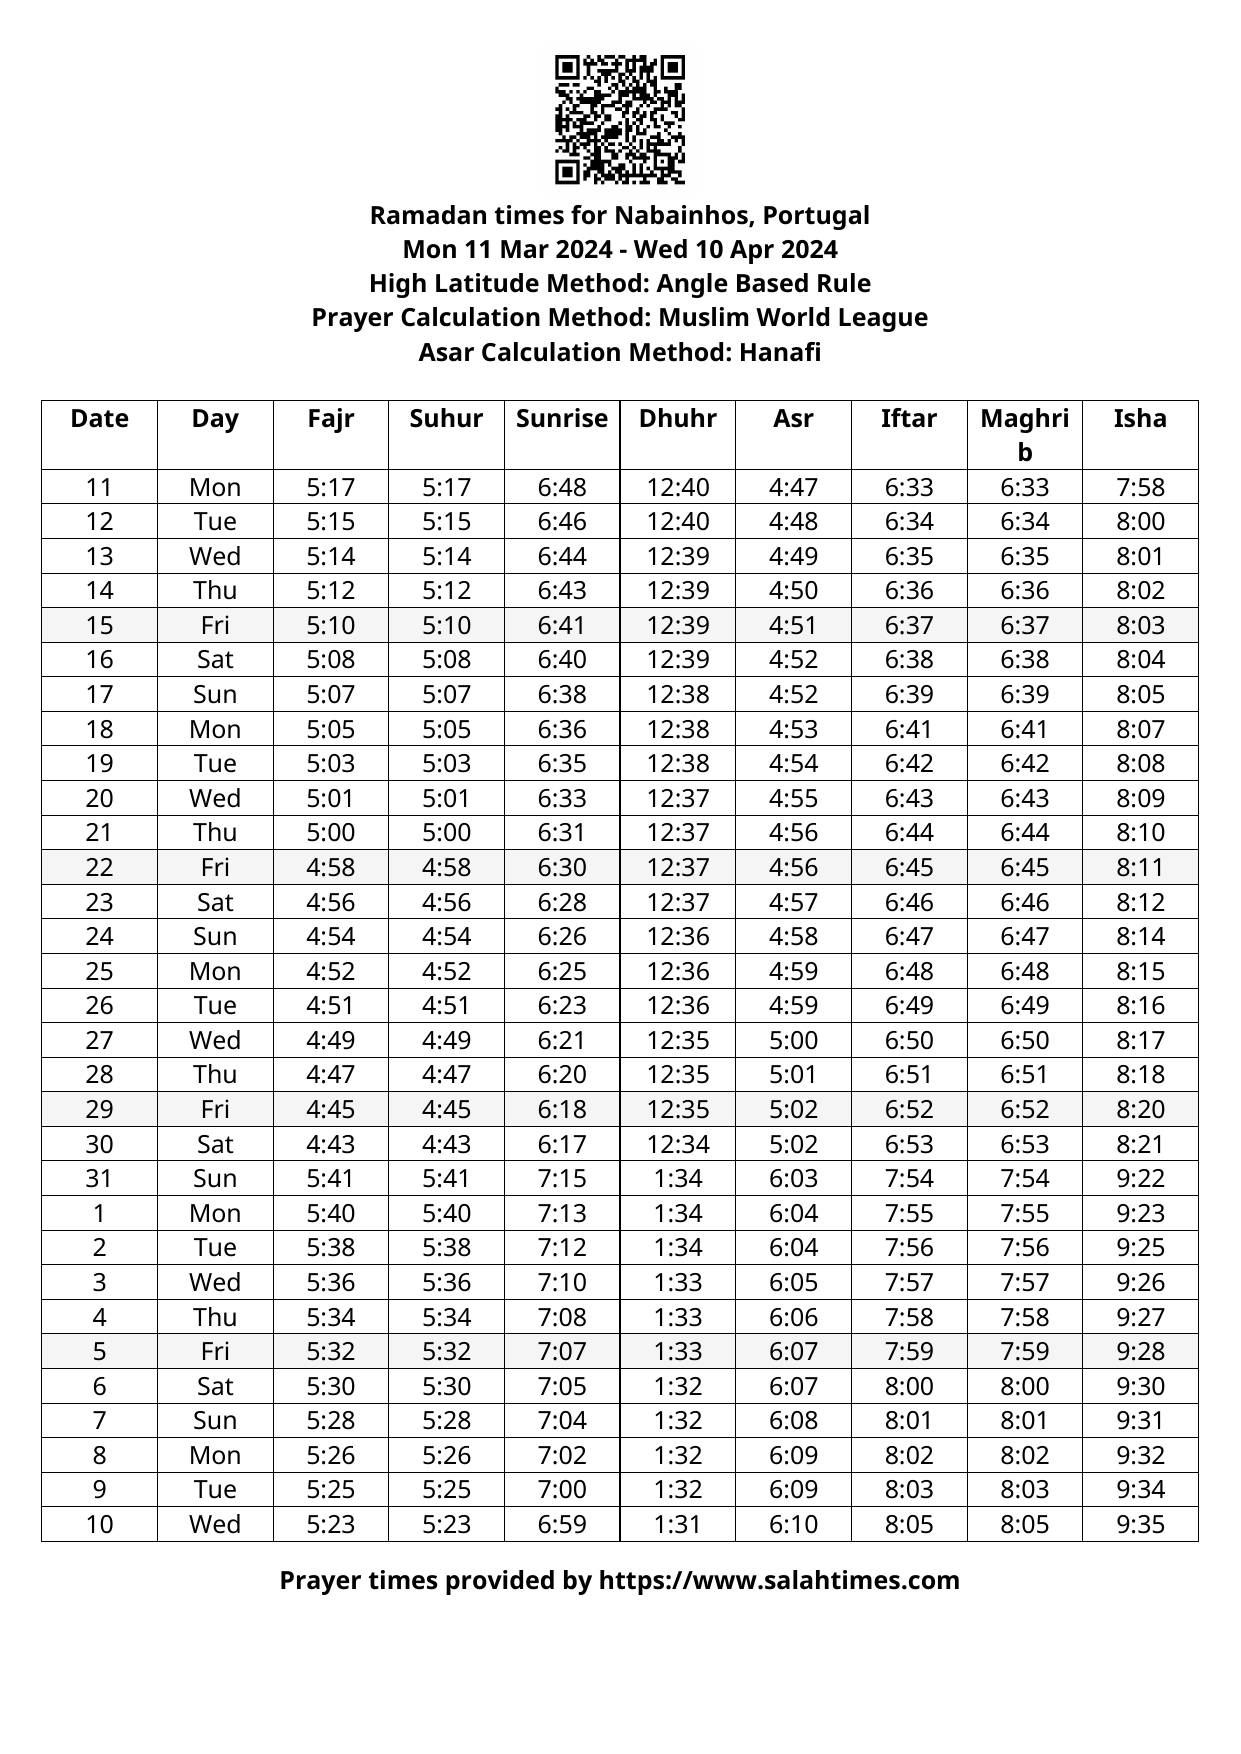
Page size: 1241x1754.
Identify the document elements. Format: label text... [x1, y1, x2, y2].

table_cell 5:03 [389, 746, 504, 780]
table_cell 24 [42, 919, 157, 953]
table_cell 7:10 [505, 1265, 619, 1299]
table_cell 6:44 [968, 816, 1082, 849]
table_cell 4 [42, 1300, 157, 1333]
table_cell 9:26 [1083, 1265, 1198, 1299]
table_cell 4:43 [274, 1127, 388, 1160]
table_cell 9:30 [1083, 1369, 1198, 1402]
table_cell 5:34 [389, 1300, 504, 1333]
table_cell 6:09 [736, 1473, 851, 1506]
table_cell 8:08 [1083, 746, 1198, 780]
table_cell 13 [42, 539, 157, 572]
table_cell Tue [158, 746, 273, 780]
table_cell 6:28 [505, 885, 619, 918]
table_cell 6:44 [505, 539, 619, 572]
table_cell 6:36 [852, 574, 967, 607]
table_cell 6:38 [505, 677, 619, 711]
table_cell 6:34 [968, 504, 1082, 538]
table_cell 4:45 [274, 1092, 388, 1126]
table_cell 5:28 [274, 1404, 388, 1437]
text Mon 11 Mar 2024 - Wed 10 Apr 2024 [42, 232, 1198, 266]
table_cell 4:50 [736, 574, 851, 607]
table_cell 6:05 [736, 1265, 851, 1299]
table_cell 6:04 [736, 1196, 851, 1229]
table_cell 4:52 [274, 954, 388, 987]
table_cell 6:35 [505, 746, 619, 780]
table_cell 7:12 [505, 1231, 619, 1264]
table_cell 6:52 [852, 1092, 967, 1126]
table_cell 8:00 [1083, 504, 1198, 538]
table_cell 5:00 [274, 816, 388, 849]
table_cell 6:17 [505, 1127, 619, 1160]
table_cell 7:58 [968, 1300, 1082, 1333]
table_cell 6:25 [505, 954, 619, 987]
table_cell 6:50 [968, 1023, 1082, 1057]
table_cell 6:48 [968, 954, 1082, 987]
table_cell 5:34 [274, 1300, 388, 1333]
table_cell 6:51 [852, 1058, 967, 1091]
table_header Fajr [274, 401, 388, 469]
table_cell 12:37 [621, 885, 735, 918]
table_cell 6:59 [505, 1507, 619, 1541]
table_cell 6:20 [505, 1058, 619, 1091]
table_cell 4:51 [736, 608, 851, 642]
table_cell 6:39 [852, 677, 967, 711]
table_cell 7:15 [505, 1161, 619, 1195]
text Asar Calculation Method: Hanafi [42, 334, 1198, 368]
table_cell 5:28 [389, 1404, 504, 1437]
table_cell 5:32 [274, 1334, 388, 1368]
table_cell 5:00 [389, 816, 504, 849]
table_cell 8:05 [968, 1507, 1082, 1541]
table_cell 9:31 [1083, 1404, 1198, 1437]
text Prayer times provided by https://www.salahtimes.com [42, 1563, 1198, 1597]
table_cell 25 [42, 954, 157, 987]
table_cell 8 [42, 1438, 157, 1472]
table_cell 12:35 [621, 1058, 735, 1091]
table_cell 5:05 [389, 712, 504, 745]
table_cell 5:10 [274, 608, 388, 642]
table_cell 5:40 [274, 1196, 388, 1229]
table_cell 7:08 [505, 1300, 619, 1333]
table_cell 5:40 [389, 1196, 504, 1229]
table_cell 6:38 [852, 643, 967, 676]
table_cell 12:37 [621, 850, 735, 884]
table_cell Mon [158, 954, 273, 987]
table_cell 5:30 [274, 1369, 388, 1402]
text High Latitude Method: Angle Based Rule [42, 266, 1198, 300]
table_cell 12 [42, 504, 157, 538]
table_cell 7 [42, 1404, 157, 1437]
table_cell 10 [42, 1507, 157, 1541]
table_cell 5:02 [736, 1127, 851, 1160]
table_cell 4:58 [389, 850, 504, 884]
table_cell 8:01 [968, 1404, 1082, 1437]
table_cell 4:54 [389, 919, 504, 953]
table_cell 8:09 [1083, 781, 1198, 814]
table_cell 7:04 [505, 1404, 619, 1437]
table_cell 7:55 [852, 1196, 967, 1229]
table_cell 6:30 [505, 850, 619, 884]
table_cell 12:38 [621, 677, 735, 711]
table_cell 9:34 [1083, 1473, 1198, 1506]
table_cell Sun [158, 1161, 273, 1195]
table_cell 1:34 [621, 1161, 735, 1195]
table_cell 12:39 [621, 643, 735, 676]
table_cell 8:14 [1083, 919, 1198, 953]
table_cell 6:37 [968, 608, 1082, 642]
table_cell 6:42 [852, 746, 967, 780]
table_cell 5:08 [274, 643, 388, 676]
table_cell 7:55 [968, 1196, 1082, 1229]
table_cell 4:56 [736, 850, 851, 884]
table_cell 4:49 [736, 539, 851, 572]
table_cell 4:56 [274, 885, 388, 918]
table_cell 4:55 [736, 781, 851, 814]
table_cell 8:07 [1083, 712, 1198, 745]
table_header Date [42, 401, 157, 469]
table_cell 1:31 [621, 1507, 735, 1541]
table_cell 8:02 [1083, 574, 1198, 607]
table_cell 6:09 [736, 1438, 851, 1472]
table_cell 12:39 [621, 539, 735, 572]
table_cell Fri [158, 608, 273, 642]
table_cell 7:05 [505, 1369, 619, 1402]
table_cell 7:57 [968, 1265, 1082, 1299]
table_cell 4:49 [389, 1023, 504, 1057]
table_cell 5:00 [736, 1023, 851, 1057]
table_cell 5:07 [274, 677, 388, 711]
table_cell 7:58 [852, 1300, 967, 1333]
table_cell 17 [42, 677, 157, 711]
table_cell 6:26 [505, 919, 619, 953]
table_cell 5:32 [389, 1334, 504, 1368]
table_cell 8:17 [1083, 1023, 1198, 1057]
table_cell 1:34 [621, 1196, 735, 1229]
table_cell 9 [42, 1473, 157, 1506]
table_cell 6:52 [968, 1092, 1082, 1126]
table_cell 7:13 [505, 1196, 619, 1229]
table_cell 1:32 [621, 1404, 735, 1437]
table_cell Tue [158, 989, 273, 1022]
table_cell 4:49 [274, 1023, 388, 1057]
table_cell 4:52 [736, 643, 851, 676]
table_cell 5:17 [389, 470, 504, 503]
table_cell 5:12 [274, 574, 388, 607]
table_cell 5:36 [274, 1265, 388, 1299]
table_cell Tue [158, 1231, 273, 1264]
table_cell 7:58 [1083, 470, 1198, 503]
table_cell 6:36 [968, 574, 1082, 607]
table_cell 14 [42, 574, 157, 607]
table_cell 12:39 [621, 574, 735, 607]
table_header Day [158, 401, 273, 469]
table_cell 6:43 [852, 781, 967, 814]
table_header Isha [1083, 401, 1198, 469]
table_cell 4:52 [389, 954, 504, 987]
table_cell 4:43 [389, 1127, 504, 1160]
table_header Asr [736, 401, 851, 469]
table_cell 6:33 [505, 781, 619, 814]
table_cell 9:32 [1083, 1438, 1198, 1472]
table_cell 6:42 [968, 746, 1082, 780]
table_cell 4:47 [736, 470, 851, 503]
table_cell 12:37 [621, 816, 735, 849]
table_cell 4:52 [736, 677, 851, 711]
table_cell 23 [42, 885, 157, 918]
table_cell 8:15 [1083, 954, 1198, 987]
table_cell 4:51 [389, 989, 504, 1022]
table_cell 6:07 [736, 1369, 851, 1402]
table_cell 18 [42, 712, 157, 745]
table_cell Mon [158, 1438, 273, 1472]
table_cell 26 [42, 989, 157, 1022]
table_cell 12:40 [621, 470, 735, 503]
table_cell 6:18 [505, 1092, 619, 1126]
table_cell 8:01 [852, 1404, 967, 1437]
table_cell 3 [42, 1265, 157, 1299]
table_cell 27 [42, 1023, 157, 1057]
table_cell 1:32 [621, 1369, 735, 1402]
table_cell 5:30 [389, 1369, 504, 1402]
table_cell 29 [42, 1092, 157, 1126]
table_cell 16 [42, 643, 157, 676]
table_cell 6:35 [852, 539, 967, 572]
table_cell Sat [158, 1127, 273, 1160]
table_cell 4:51 [274, 989, 388, 1022]
table_cell 5:01 [736, 1058, 851, 1091]
table_cell 5:25 [274, 1473, 388, 1506]
table_cell 6:41 [852, 712, 967, 745]
table_cell 20 [42, 781, 157, 814]
table_cell Wed [158, 1507, 273, 1541]
table_cell 6:23 [505, 989, 619, 1022]
table_cell Thu [158, 816, 273, 849]
table_cell 6:03 [736, 1161, 851, 1195]
table_cell 1:33 [621, 1300, 735, 1333]
table_cell 8:02 [852, 1438, 967, 1472]
text Prayer Calculation Method: Muslim World League [42, 300, 1198, 334]
table_cell 12:35 [621, 1023, 735, 1057]
table_cell 6:53 [968, 1127, 1082, 1160]
table_cell 12:40 [621, 504, 735, 538]
table_cell 5:14 [389, 539, 504, 572]
table_cell 8:00 [852, 1369, 967, 1402]
table_cell Wed [158, 1023, 273, 1057]
table_cell 12:38 [621, 712, 735, 745]
table_cell 12:37 [621, 781, 735, 814]
table_cell 4:48 [736, 504, 851, 538]
table_cell 6:49 [968, 989, 1082, 1022]
table_cell 4:47 [389, 1058, 504, 1091]
table_cell 4:56 [736, 816, 851, 849]
table_cell 7:57 [852, 1265, 967, 1299]
table_cell 4:59 [736, 954, 851, 987]
table_cell 6:43 [968, 781, 1082, 814]
table_cell 12:36 [621, 954, 735, 987]
table_cell 31 [42, 1161, 157, 1195]
table_cell 5:10 [389, 608, 504, 642]
table_cell 6:44 [852, 816, 967, 849]
table_cell Mon [158, 470, 273, 503]
table_cell 5:01 [274, 781, 388, 814]
table_cell 5:12 [389, 574, 504, 607]
table_cell 6 [42, 1369, 157, 1402]
table_cell 6:46 [852, 885, 967, 918]
table_cell 8:11 [1083, 850, 1198, 884]
table_cell 1:33 [621, 1265, 735, 1299]
table_cell 6:53 [852, 1127, 967, 1160]
table_cell 8:16 [1083, 989, 1198, 1022]
table_cell 5:36 [389, 1265, 504, 1299]
table_header Suhur [389, 401, 504, 469]
table_cell 6:48 [852, 954, 967, 987]
table_cell 8:03 [1083, 608, 1198, 642]
table_cell Fri [158, 850, 273, 884]
table_cell Wed [158, 781, 273, 814]
table_cell 6:04 [736, 1231, 851, 1264]
table_header Dhuhr [621, 401, 735, 469]
table_cell 8:18 [1083, 1058, 1198, 1091]
table_cell 7:07 [505, 1334, 619, 1368]
table_cell 5:07 [389, 677, 504, 711]
table_cell 7:54 [968, 1161, 1082, 1195]
table_cell 6:41 [505, 608, 619, 642]
table_cell Sat [158, 643, 273, 676]
table_cell 5:17 [274, 470, 388, 503]
table_cell 1:34 [621, 1231, 735, 1264]
table_cell 8:00 [968, 1369, 1082, 1402]
table_cell 7:54 [852, 1161, 967, 1195]
table_cell 1:32 [621, 1473, 735, 1506]
table_cell 6:46 [968, 885, 1082, 918]
table_cell 8:10 [1083, 816, 1198, 849]
table_cell 12:39 [621, 608, 735, 642]
table_cell 5:38 [389, 1231, 504, 1264]
table_cell 15 [42, 608, 157, 642]
table_cell 7:00 [505, 1473, 619, 1506]
table_cell 6:43 [505, 574, 619, 607]
table_cell Wed [158, 539, 273, 572]
table_cell 30 [42, 1127, 157, 1160]
table_cell 6:39 [968, 677, 1082, 711]
table_cell 6:47 [852, 919, 967, 953]
table_cell 12:36 [621, 989, 735, 1022]
table_cell 1:33 [621, 1334, 735, 1368]
table_cell 6:33 [852, 470, 967, 503]
table_cell 5:15 [274, 504, 388, 538]
table_cell 8:01 [1083, 539, 1198, 572]
table_cell 8:05 [1083, 677, 1198, 711]
table_cell 9:27 [1083, 1300, 1198, 1333]
table_cell 6:21 [505, 1023, 619, 1057]
table_cell Thu [158, 1058, 273, 1091]
table_cell 6:33 [968, 470, 1082, 503]
table_cell 21 [42, 816, 157, 849]
table_cell 5:14 [274, 539, 388, 572]
table_cell Wed [158, 1265, 273, 1299]
table_cell 9:28 [1083, 1334, 1198, 1368]
table_cell 6:40 [505, 643, 619, 676]
table_cell 8:03 [852, 1473, 967, 1506]
table_cell 6:07 [736, 1334, 851, 1368]
table_cell 6:45 [852, 850, 967, 884]
table_cell Sun [158, 677, 273, 711]
table_cell 5:05 [274, 712, 388, 745]
table_cell 9:23 [1083, 1196, 1198, 1229]
table_cell 6:10 [736, 1507, 851, 1541]
table_cell Thu [158, 574, 273, 607]
table_cell 7:56 [968, 1231, 1082, 1264]
table_cell 5:25 [389, 1473, 504, 1506]
table_cell Thu [158, 1300, 273, 1333]
table_cell 6:51 [968, 1058, 1082, 1091]
table_cell 6:41 [968, 712, 1082, 745]
table_cell 4:45 [389, 1092, 504, 1126]
table_cell 6:49 [852, 989, 967, 1022]
table_cell 5:41 [274, 1161, 388, 1195]
table_cell 5:02 [736, 1092, 851, 1126]
table_header Maghrib [968, 401, 1082, 469]
table_cell 9:22 [1083, 1161, 1198, 1195]
table_cell 5:15 [389, 504, 504, 538]
table_cell 7:59 [968, 1334, 1082, 1368]
table_cell 7:02 [505, 1438, 619, 1472]
table_cell 4:56 [389, 885, 504, 918]
table_cell 5:23 [389, 1507, 504, 1541]
table_header Iftar [852, 401, 967, 469]
table_cell 4:53 [736, 712, 851, 745]
table_cell 6:50 [852, 1023, 967, 1057]
table_cell 7:59 [852, 1334, 967, 1368]
table_cell 5:01 [389, 781, 504, 814]
table_cell 8:21 [1083, 1127, 1198, 1160]
table_cell 6:46 [505, 504, 619, 538]
text Ramadan times for Nabainhos, Portugal [42, 198, 1198, 232]
table_cell 8:12 [1083, 885, 1198, 918]
table_cell Fri [158, 1092, 273, 1126]
table_cell 1 [42, 1196, 157, 1229]
table_cell 12:36 [621, 919, 735, 953]
table_cell 6:47 [968, 919, 1082, 953]
table_cell 12:38 [621, 746, 735, 780]
table_cell 6:06 [736, 1300, 851, 1333]
table_cell 6:45 [968, 850, 1082, 884]
table_cell Fri [158, 1334, 273, 1368]
table_cell 6:35 [968, 539, 1082, 572]
table_cell 8:04 [1083, 643, 1198, 676]
table_cell 12:34 [621, 1127, 735, 1160]
table_cell 4:58 [274, 850, 388, 884]
table_cell 7:56 [852, 1231, 967, 1264]
table_cell 8:20 [1083, 1092, 1198, 1126]
table_cell 8:02 [968, 1438, 1082, 1472]
table_cell 5:08 [389, 643, 504, 676]
table_cell 9:35 [1083, 1507, 1198, 1541]
table_header Sunrise [505, 401, 619, 469]
table_cell 5:23 [274, 1507, 388, 1541]
table_cell 5:38 [274, 1231, 388, 1264]
table_cell 5:03 [274, 746, 388, 780]
table_cell 12:35 [621, 1092, 735, 1126]
table_cell Sun [158, 1404, 273, 1437]
table_cell 5:26 [274, 1438, 388, 1472]
table_cell 5:26 [389, 1438, 504, 1472]
table_cell 6:36 [505, 712, 619, 745]
table_cell Mon [158, 712, 273, 745]
table_cell 1:32 [621, 1438, 735, 1472]
table_cell Tue [158, 1473, 273, 1506]
table_cell 8:03 [968, 1473, 1082, 1506]
table_cell 4:54 [274, 919, 388, 953]
table_cell 19 [42, 746, 157, 780]
table_cell 5 [42, 1334, 157, 1368]
table_cell 11 [42, 470, 157, 503]
table_cell 9:25 [1083, 1231, 1198, 1264]
table_cell 6:34 [852, 504, 967, 538]
table_cell 6:37 [852, 608, 967, 642]
table_cell 22 [42, 850, 157, 884]
table_cell 8:05 [852, 1507, 967, 1541]
table_cell 6:31 [505, 816, 619, 849]
table_cell 4:59 [736, 989, 851, 1022]
table_cell Sat [158, 885, 273, 918]
table_cell 6:08 [736, 1404, 851, 1437]
table_cell Mon [158, 1196, 273, 1229]
table_cell 4:57 [736, 885, 851, 918]
table_cell 6:38 [968, 643, 1082, 676]
table_cell Sun [158, 919, 273, 953]
table_cell 28 [42, 1058, 157, 1091]
table_cell 6:48 [505, 470, 619, 503]
table_cell 4:58 [736, 919, 851, 953]
table_cell 4:54 [736, 746, 851, 780]
table_cell 2 [42, 1231, 157, 1264]
table_cell 4:47 [274, 1058, 388, 1091]
picture [542, 41, 699, 198]
table_cell 5:41 [389, 1161, 504, 1195]
table_cell Sat [158, 1369, 273, 1402]
table_cell Tue [158, 504, 273, 538]
